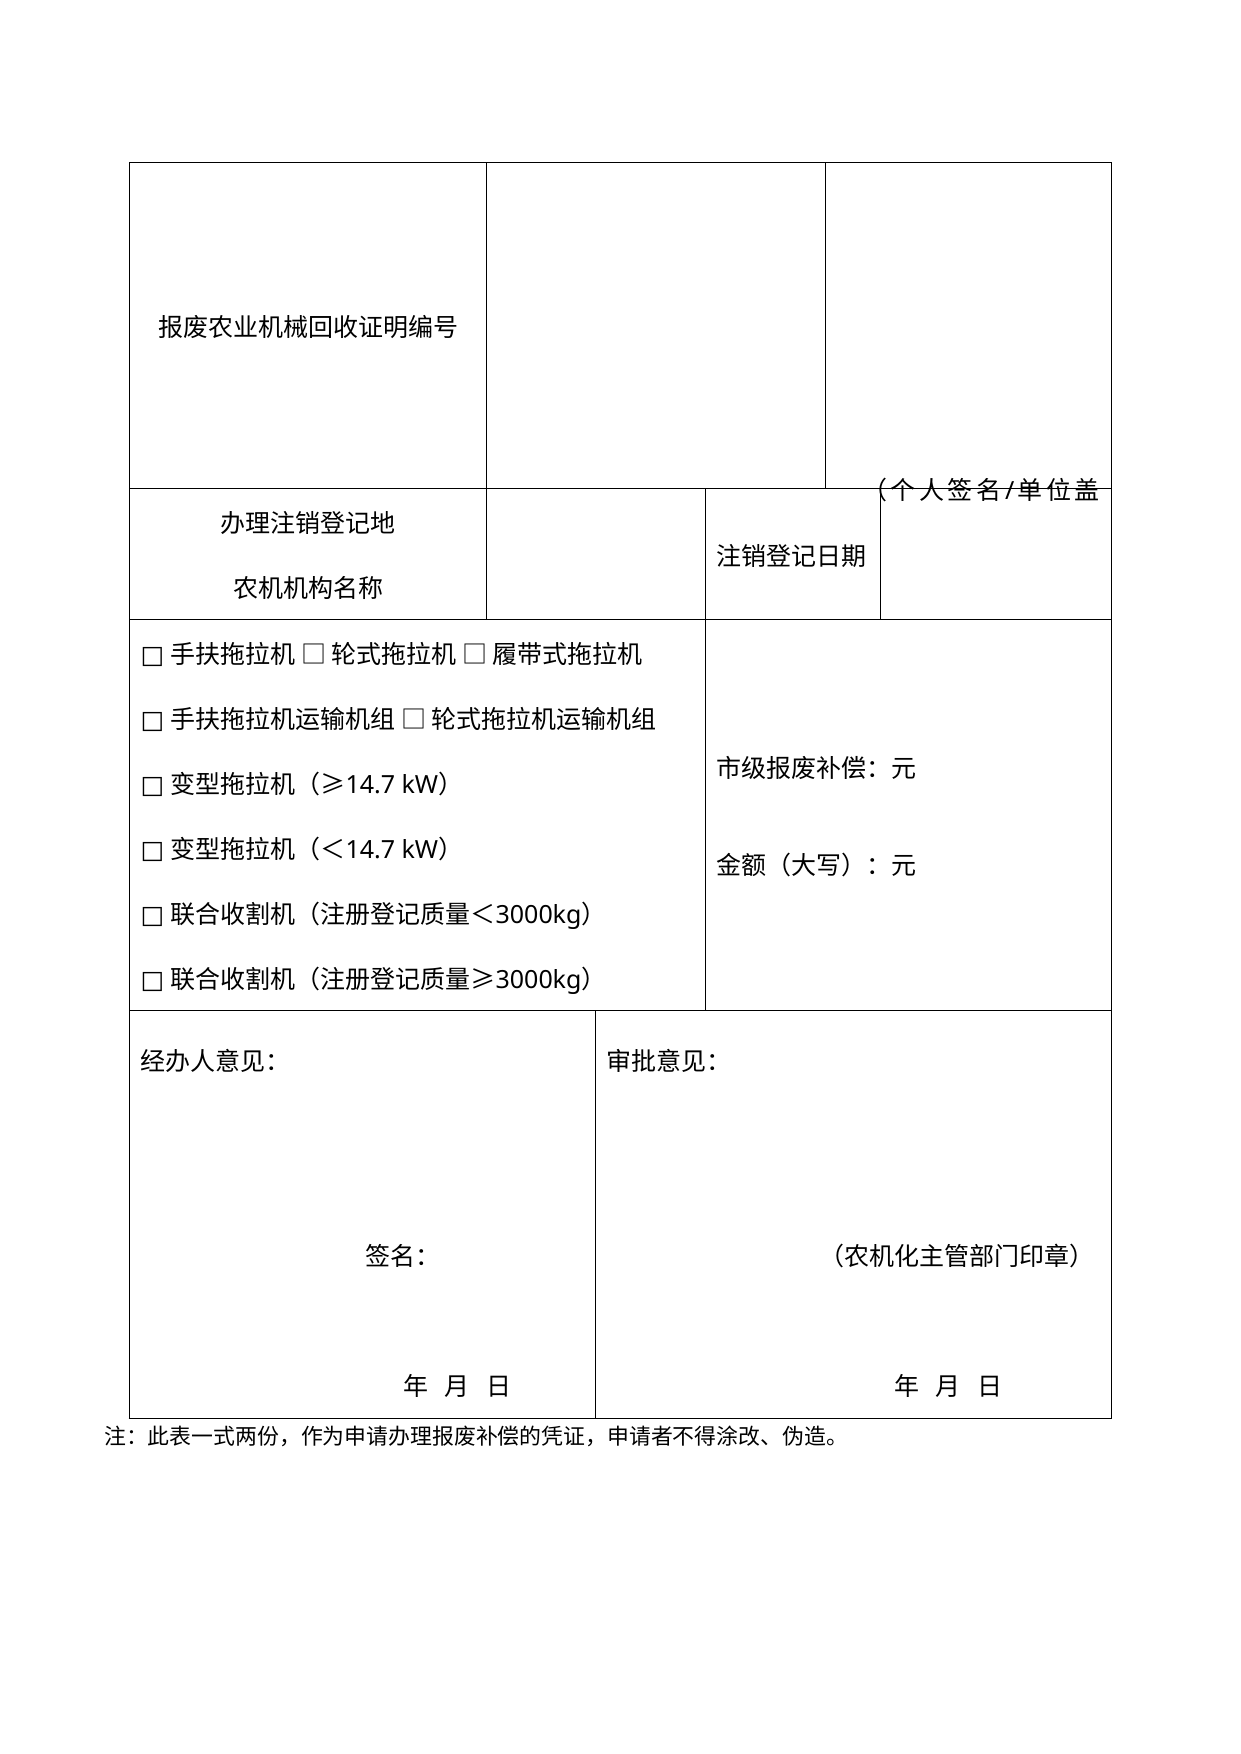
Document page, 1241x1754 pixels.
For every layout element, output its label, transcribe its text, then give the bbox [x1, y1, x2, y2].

table_cell 经办人意见： 签名： 年 月 日 [130, 1011, 595, 1417]
table_cell [487, 489, 705, 619]
text 注：此表一式两份，作为申请办理报废补偿的凭证，申请者不得涂改、伪造。 [104, 1418, 1093, 1451]
table_cell □ 手扶拖拉机 □ 轮式拖拉机 □ 履带式拖拉机 □ 手扶拖拉机运输机组 □ 轮式拖拉机运输机组 □ 变型拖拉机（≥14.7 kW） □ 变型拖拉机（＜14.7 kW） □ 联合收割机（注册登记质量＜3000kg） □ 联合收割机（注册登记质量≥3000kg） [130, 620, 705, 1010]
table_cell [881, 489, 1111, 619]
table_cell 市级报废补偿：元 金额（大写）：元 [706, 620, 1111, 1010]
table_cell 审批意见： （农机化主管部门印章） 年 月 日 [596, 1011, 1111, 1417]
table_cell 报废农业机械回收证明编号 [130, 163, 486, 488]
table_cell 办理注销登记地 农机机构名称 [130, 489, 486, 619]
table_cell [487, 163, 825, 488]
table_cell 注销登记日期 [706, 489, 880, 619]
